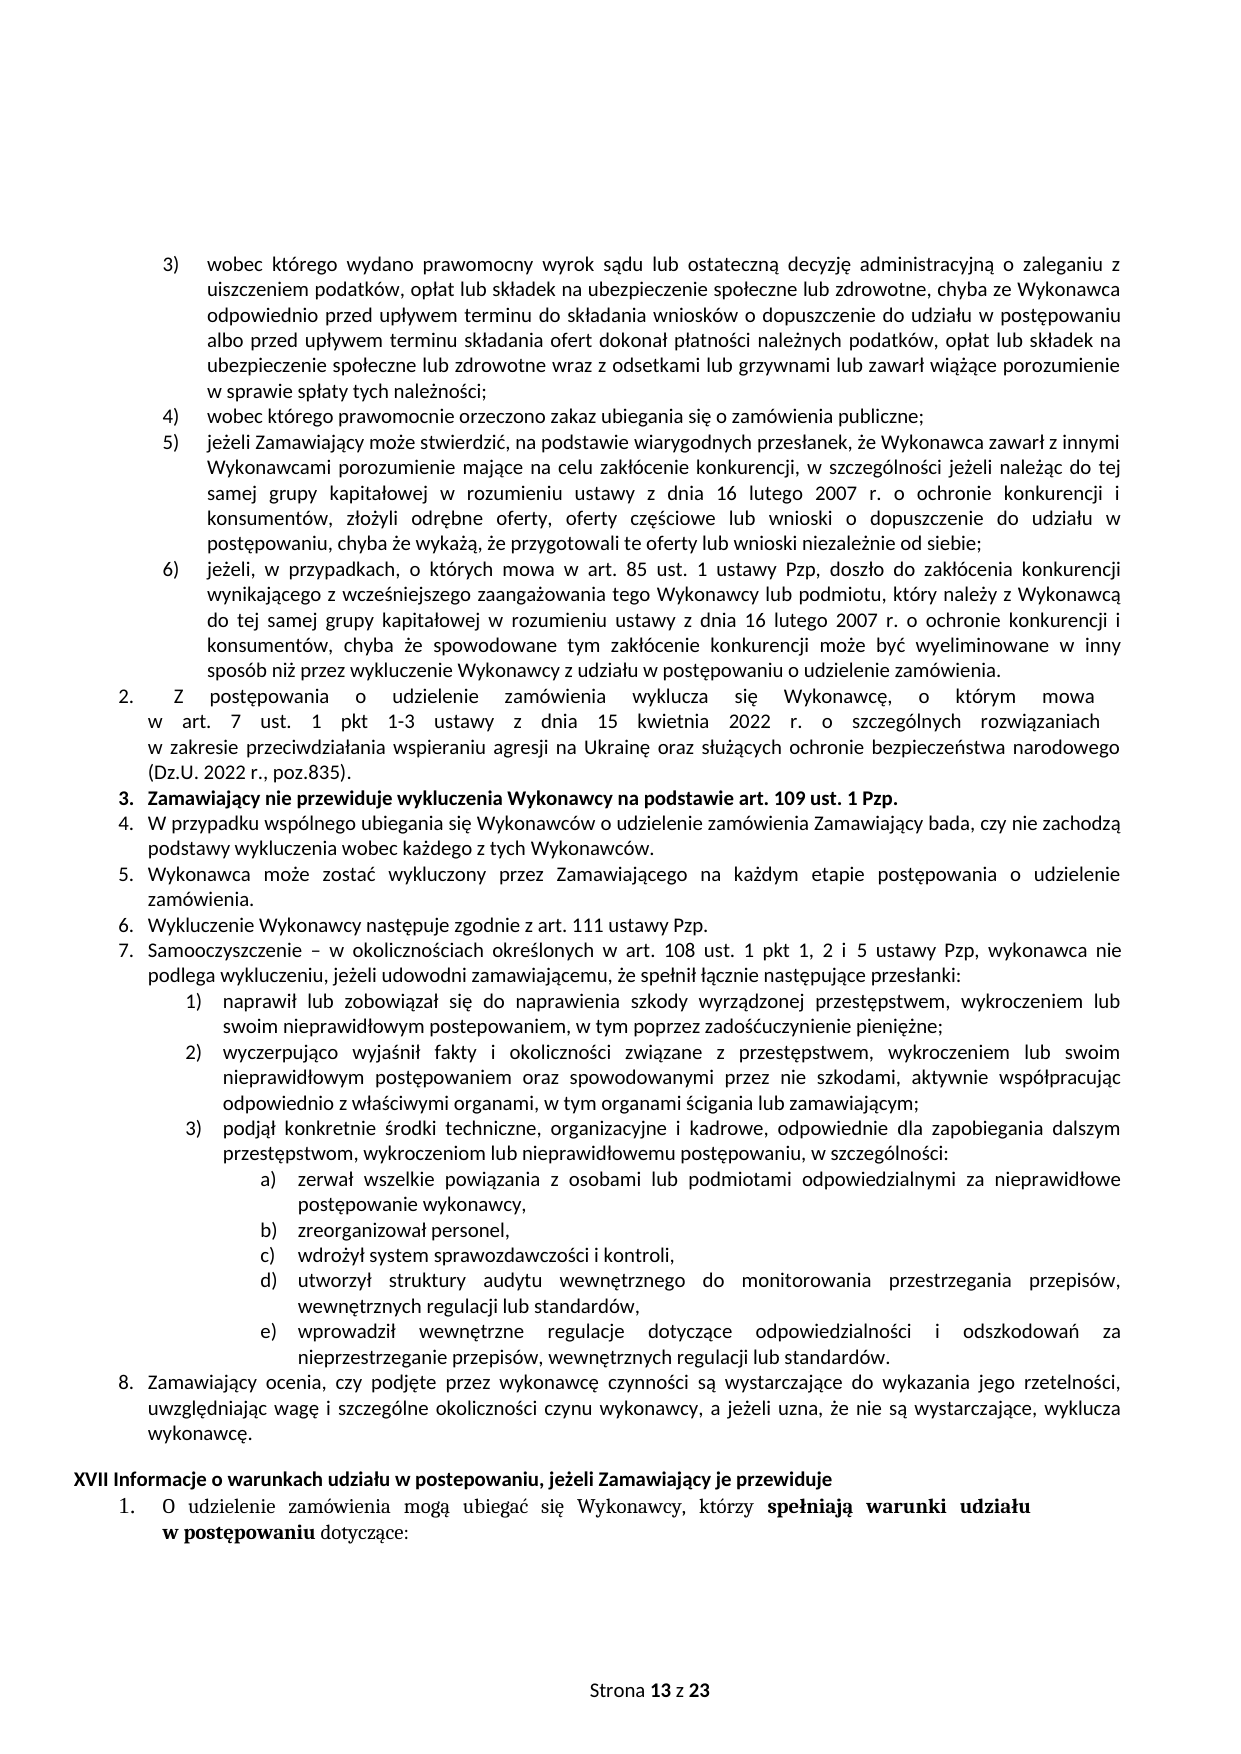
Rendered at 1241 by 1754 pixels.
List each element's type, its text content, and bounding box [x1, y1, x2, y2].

list wprowadził wewnętrzne regulacje dotyczące odpowiedzialności i odszkodowań za nieprzestrzeganie przepisów, wewnętrznych regulacji lub standardów. [260, 1318, 1122, 1369]
list O udzielenie zamówienia mogą ubiegać się Wykonawcy, którzy spełniają warunki udziału w postępowaniu dotyczące: [118, 1492, 1031, 1545]
list Z postępowania o udzielenie zamówienia wyklucza się Wykonawcę, o którym mowa w art. 7 ust. 1 pkt 1-3 ustawy z dnia 15 kwietnia 2022 r. o szczególnych rozwiązaniach w zakresie przeciwdziałania wspieraniu agresji na Ukrainę oraz służących ochronie bezpieczeństwa narodowego (Dz.U. 2022 r., poz.835). [118, 683, 1122, 785]
list podjął konkretnie środki techniczne, organizacyjne i kadrowe, odpowiednie dla zapobiegania dalszym przestępstwom, wykroczeniom lub nieprawidłowemu postępowaniu, w szczególności: [185, 1115, 1122, 1166]
list jeżeli Zamawiający może stwierdzić, na podstawie wiarygodnych przesłanek, że Wykonawca zawarł z innymi Wykonawcami porozumienie mające na celu zakłócenie konkurencji, w szczególności jeżeli należąc do tej samej grupy kapitałowej w rozumieniu ustawy z dnia 16 lutego 2007 r. o ochronie konkurencji i konsumentów, złożyli odrębne oferty, oferty częściowe lub wnioski o dopuszczenie do udziału w postępowaniu, chyba że wykażą, że przygotowali te oferty lub wnioski niezależnie od siebie; [162, 429, 1122, 556]
list wobec którego wydano prawomocny wyrok sądu lub ostateczną decyzję administracyjną o zaleganiu z uiszczeniem podatków, opłat lub składek na ubezpieczenie społeczne lub zdrowotne, chyba ze Wykonawca odpowiednio przed upływem terminu do składania wniosków o dopuszczenie do udziału w postępowaniu albo przed upływem terminu składania ofert dokonał płatności należnych podatków, opłat lub składek na ubezpieczenie społeczne lub zdrowotne wraz z odsetkami lub grzywnami lub zawarł wiążące porozumienie w sprawie spłaty tych należności; [162, 251, 1122, 403]
list utworzył struktury audytu wewnętrznego do monitorowania przestrzegania przepisów, wewnętrznych regulacji lub standardów, [260, 1268, 1122, 1318]
text XVII Informacje o warunkach udziału w postepowaniu, jeżeli Zamawiający je przewiduje [73, 1466, 1122, 1492]
list Wykonawca może zostać wykluczony przez Zamawiającego na każdym etapie postępowania o udzielenie zamówienia. [118, 861, 1122, 912]
list Zamawiający ocenia, czy podjęte przez wykonawcę czynności są wystarczające do wykazania jego rzetelności, uwzględniając wagę i szczególne okoliczności czynu wykonawcy, a jeżeli uzna, że nie są wystarczające, wyklucza wykonawcę. [118, 1369, 1122, 1446]
list wyczerpująco wyjaśnił fakty i okoliczności związane z przestępstwem, wykroczeniem lub swoim nieprawidłowym postępowaniem oraz spowodowanymi przez nie szkodami, aktywnie współpracując odpowiednio z właściwymi organami, w tym organami ścigania lub zamawiającym; [185, 1039, 1122, 1115]
list Zamawiający nie przewiduje wykluczenia Wykonawcy na podstawie art. 109 ust. 1 Pzp. [118, 785, 1122, 810]
list wdrożył system sprawozdawczości i kontroli, [260, 1242, 1122, 1268]
list jeżeli, w przypadkach, o których mowa w art. 85 ust. 1 ustawy Pzp, doszło do zakłócenia konkurencji wynikającego z wcześniejszego zaangażowania tego Wykonawcy lub podmiotu, który należy z Wykonawcą do tej samej grupy kapitałowej w rozumieniu ustawy z dnia 16 lutego 2007 r. o ochronie konkurencji i konsumentów, chyba że spowodowane tym zakłócenie konkurencji może być wyeliminowane w inny sposób niż przez wykluczenie Wykonawcy z udziału w postępowaniu o udzielenie zamówienia. [162, 556, 1122, 683]
list W przypadku wspólnego ubiegania się Wykonawców o udzielenie zamówienia Zamawiający bada, czy nie zachodzą podstawy wykluczenia wobec każdego z tych Wykonawców. [118, 810, 1122, 861]
list zreorganizował personel, [260, 1217, 1122, 1242]
list Samooczyszczenie – w okolicznościach określonych w art. 108 ust. 1 pkt 1, 2 i 5 ustawy Pzp, wykonawca nie podlega wykluczeniu, jeżeli udowodni zamawiającemu, że spełnił łącznie następujące przesłanki: [118, 937, 1122, 988]
list wobec którego prawomocnie orzeczono zakaz ubiegania się o zamówienia publiczne; [162, 403, 1122, 429]
list naprawił lub zobowiązał się do naprawienia szkody wyrządzonej przestępstwem, wykroczeniem lub swoim nieprawidłowym postepowaniem, w tym poprzez zadośćuczynienie pieniężne; [185, 988, 1122, 1039]
list Wykluczenie Wykonawcy następuje zgodnie z art. 111 ustawy Pzp. [118, 912, 1122, 937]
list zerwał wszelkie powiązania z osobami lub podmiotami odpowiedzialnymi za nieprawidłowe postępowanie wykonawcy, [260, 1166, 1122, 1217]
